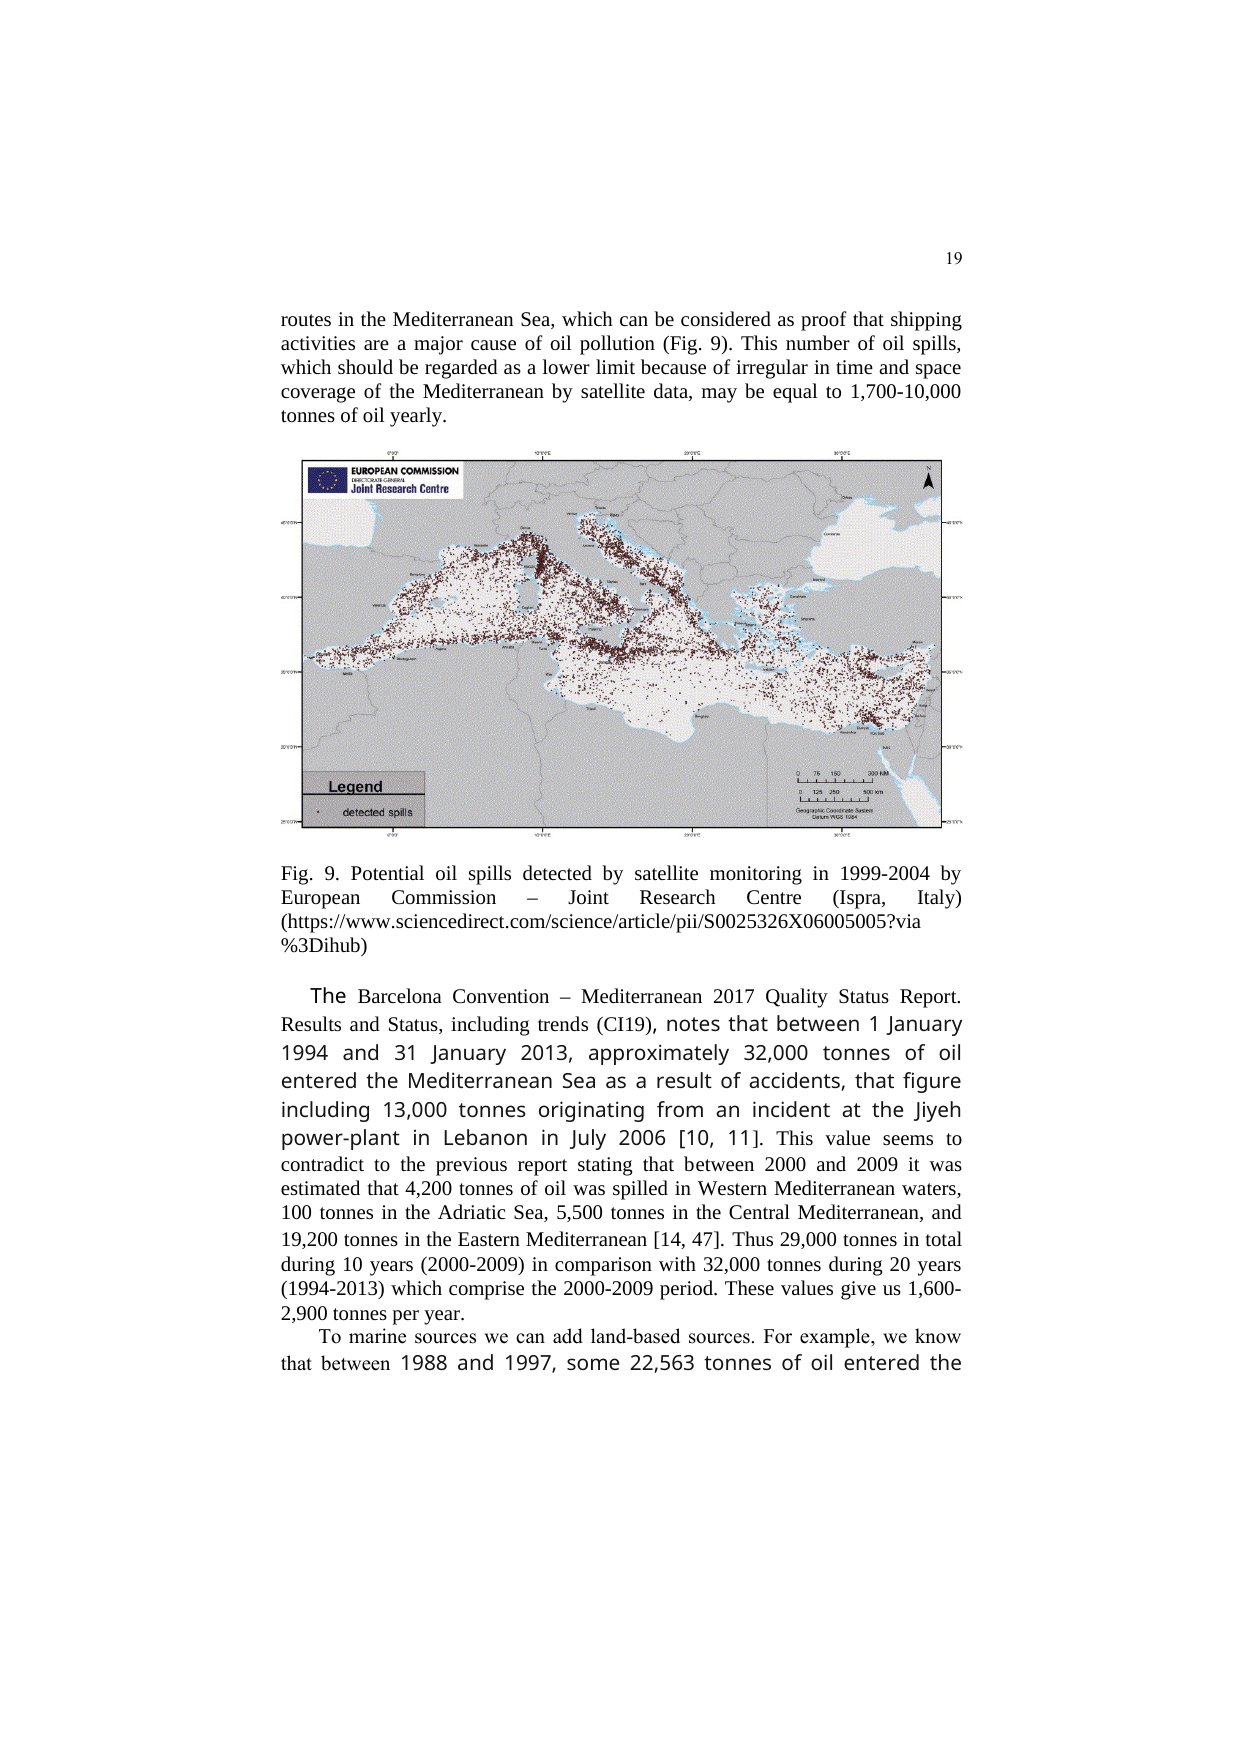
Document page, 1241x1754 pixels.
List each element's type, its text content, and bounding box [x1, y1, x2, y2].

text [281, 307, 963, 427]
text Fig. 9. Potential oil spills detected by satellite monitoring in 1999-2004 by European Commission – Joint Research Centre (Ispra, Italy) (https://www.sciencedirect.com/science/article/pii/S0025326X06005005?via%3Dihub) [281, 861, 963, 957]
text The Barcelona Convention – Mediterranean 2017 Quality Status Report. Results and Status, including trends (CI19), notes that between 1 January 1994 and 31 January 2013, approximately 32,000 tonnes of oil entered the Mediterranean Sea as a result of accidents, that figure including 13,000 tonnes originating from an incident at the Jiyeh power-plant in Lebanon in July 2006 [10, 11]. This value seems to contradict to the previous report stating that between 2000 and 2009 it was estimated that 4,200 tonnes of oil was spilled in Western Mediterranean waters, 100 tonnes in the Adriatic Sea, 5,500 tonnes in the Central Mediterranean, and 19,200 tonnes in the Eastern Mediterranean [14, 47]. Thus 29,000 tonnes in total during 10 years (2000-2009) in comparison with 32,000 tonnes during 20 years (1994-2013) which comprise the 2000-2009 period. These values give us 1,600-2,900 tonnes per year. [281, 981, 963, 1324]
picture [280, 451, 963, 837]
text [281, 1324, 963, 1377]
